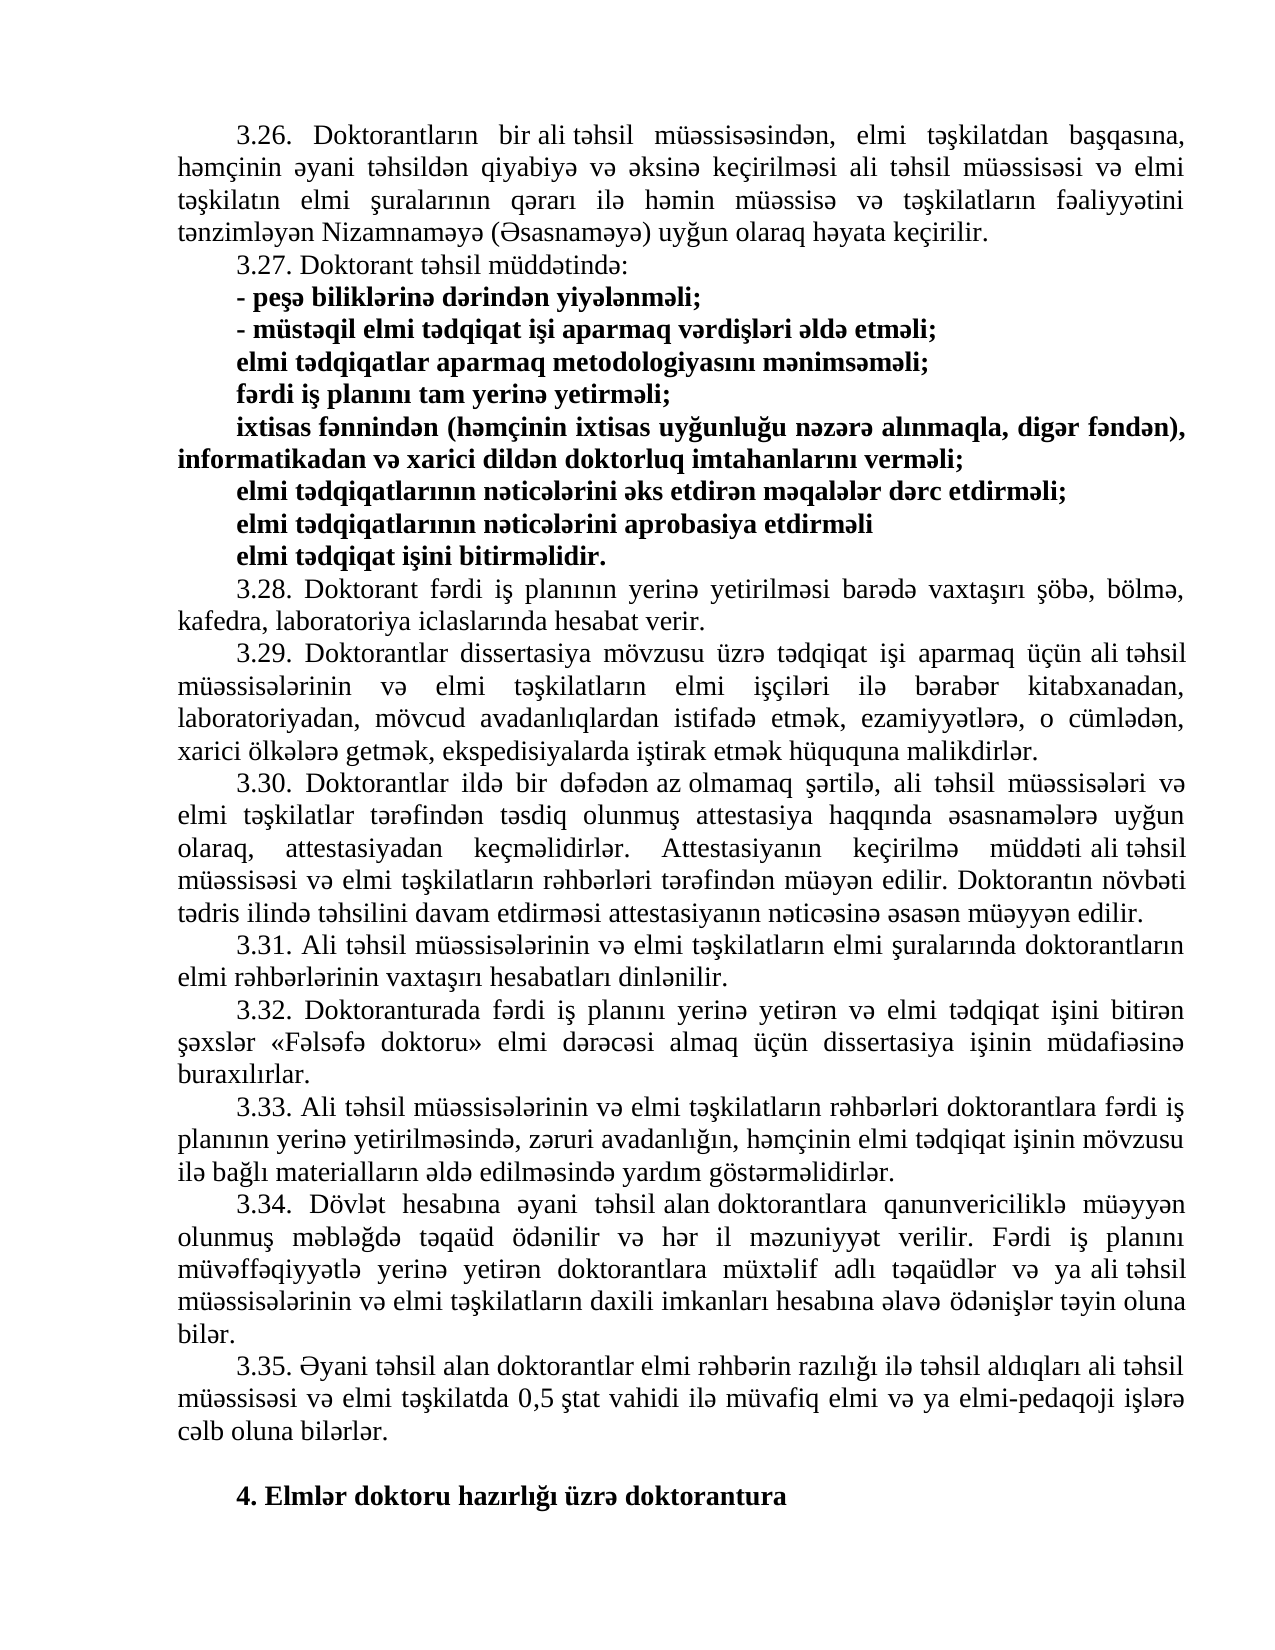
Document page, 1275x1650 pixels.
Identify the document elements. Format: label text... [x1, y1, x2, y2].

text elmi tədqiqat işini bitirməlidir. [177, 539, 1186, 572]
text 4. Elmlər doktoru hazırlığı üzrə doktorantura [177, 1479, 1186, 1511]
text 3.35. Əyani təhsil alan doktorantlar elmi rəhbərin razılığı ilə təhsil aldıqları ali təhsil müəssisəsi və elmi təşkilatda 0,5 ştat vahidi ilə müvafiq elmi və ya elmi-pedaqoji işlərə cəlb oluna bilərlər. [177, 1349, 1186, 1446]
text - peşə biliklərinə dərindən yiyələnməli; [177, 280, 1186, 312]
text 3.33. Ali təhsil müəssisələrinin və elmi təşkilatların rəhbərləri doktorantlara fərdi iş planının yerinə yetirilməsində, zəruri avadanlığın, həmçinin elmi tədqiqat işinin mövzusu ilə bağlı materialların əldə edilməsində yardım göstərməlidirlər. [177, 1090, 1186, 1187]
text 3.31. Ali təhsil müəssisələrinin və elmi təşkilatların elmi şuralarında doktorantların elmi rəhbərlərinin vaxtaşırı hesabatları dinlənilir. [177, 928, 1186, 993]
text 3.29. Doktorantlar dissertasiya mövzusu üzrə tədqiqat işi aparmaq üçün ali təhsil müəssisələrinin və elmi təşkilatların elmi işçiləri ilə bərabər kitabxanadan, laboratoriyadan, mövcud avadanlıqlardan istifadə etmək, ezamiyyətlərə, o cümlədən, xarici ölkələrə getmək, ekspedisiyalarda iştirak etmək hüququna malikdirlər. [177, 636, 1186, 766]
text 3.28. Doktorant fərdi iş planının yerinə yetirilməsi barədə vaxtaşırı şöbə, bölmə, kafedra, laboratoriya iclaslarında hesabat verir. [177, 572, 1186, 636]
text 3.30. Doktorantlar ildə bir dəfədən az olmamaq şərtilə, ali təhsil müəssisələri və elmi təşkilatlar tərəfindən təsdiq olunmuş attestasiya haqqında əsasnamələrə uyğun olaraq, attestasiyadan keçməlidirlər. Attestasiyanın keçirilmə müddəti ali təhsil müəssisəsi və elmi təşkilatların rəhbərləri tərəfindən müəyən edilir. Doktorantın növbəti tədris ilində təhsilini davam etdirməsi attestasiyanın nəticəsinə əsasən müəyyən edilir. [177, 766, 1186, 928]
text 3.26. Doktorantların bir ali təhsil müəssisəsindən, elmi təşkilatdan başqasına, həmçinin əyani təhsildən qiyabiyə və əksinə keçirilməsi ali təhsil müəssisəsi və elmi təşkilatın elmi şuralarının qərarı ilə həmin müəssisə və təşkilatların fəaliyyətini tənzimləyən Nizamnaməyə (Əsasnaməyə) uyğun olaraq həyata keçirilir. [177, 118, 1186, 248]
text 3.32. Doktoranturada fərdi iş planını yerinə yetirən və elmi tədqiqat işini bitirən şəxslər «Fəlsəfə doktoru» elmi dərəcəsi almaq üçün dissertasiya işinin müdafiəsinə buraxılırlar. [177, 993, 1186, 1090]
text 3.27. Doktorant təhsil müddətində: [177, 248, 1186, 280]
text - müstəqil elmi tədqiqat işi aparmaq vərdişləri əldə etməli; [177, 312, 1186, 345]
text elmi tədqiqatlar aparmaq metodologiyasını mənimsəməli; [177, 345, 1186, 377]
text elmi tədqiqatlarının nəticələrini əks etdirən məqalələr dərc etdirməli; [177, 474, 1186, 507]
text ixtisas fənnindən (həmçinin ixtisas uyğunluğu nəzərə alınmaqla, digər fəndən), informatikadan və xarici dildən doktorluq imtahanlarını verməli; [177, 410, 1186, 474]
text fərdi iş planını tam yerinə yetirməli; [177, 377, 1186, 410]
text elmi tədqiqatlarının nəticələrini aprobasiya etdirməli [177, 507, 1186, 539]
text 3.34. Dövlət hesabına əyani təhsil alan doktorantlara qanunvericiliklə müəyyən olunmuş məbləğdə təqaüd ödənilir və hər il məzuniyyət verilir. Fərdi iş planını müvəffəqiyyətlə yerinə yetirən doktorantlara müxtəlif adlı təqaüdlər və ya ali təhsil müəssisələrinin və elmi təşkilatların daxili imkanları hesabına əlavə ödənişlər təyin oluna bilər. [177, 1187, 1186, 1349]
